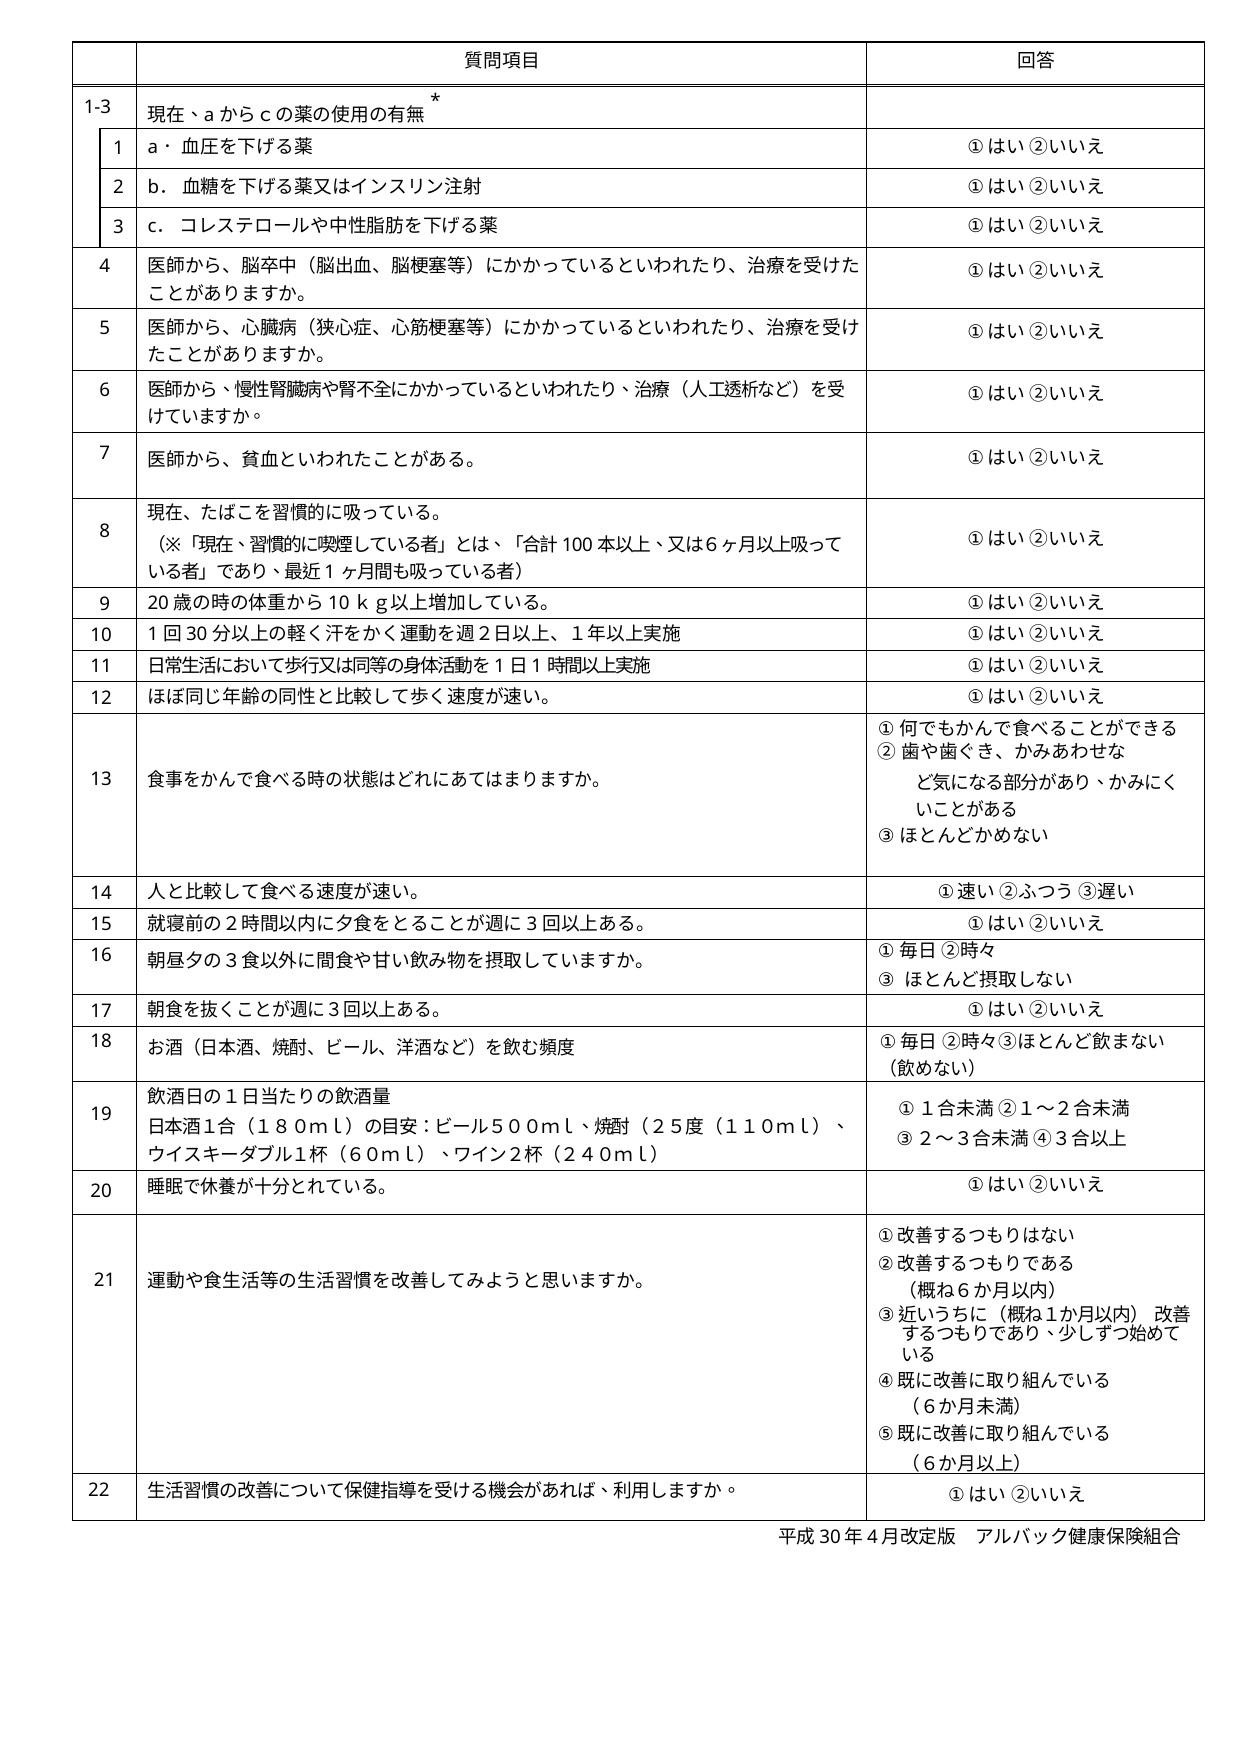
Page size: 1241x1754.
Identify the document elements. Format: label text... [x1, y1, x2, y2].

table_cell 2 [101, 169, 136, 207]
table_cell 14 [73, 877, 136, 907]
table_cell 医師から、貧血といわれたことがある。 [137, 433, 866, 498]
table_cell ①はい ②いいえ [867, 129, 1204, 168]
table_cell ①はい ②いいえ [867, 682, 1204, 712]
table_cell 13 [73, 714, 136, 876]
table_cell 1 [101, 129, 136, 168]
text 平成30年4月改定版 アルバック健康保険組合 [59, 1521, 1181, 1549]
table_cell ①毎日 ②時々③ほとんど飲まない （飲めない） [867, 1027, 1204, 1081]
table_cell ①改善するつもりはない ②改善するつもりである （概ね６か月以内） ③近いうちに（概ね１か月以内） 改善するつもりであり、少しずつ始めている ④既に改善に取り組んでいる （６か月未満） ⑤既に改善に取り組んでいる （６か月以上） [867, 1215, 1204, 1473]
table_cell 5 [73, 309, 136, 370]
table_cell b． 血糖を下げる薬又はインスリン注射 [137, 169, 866, 207]
table_cell 1 回 30 分以上の軽く汗をかく運動を週２日以上、１年以上実施 [137, 619, 866, 650]
table_cell a． 血圧を下げる薬 [137, 129, 866, 168]
table_cell ①はい ②いいえ [867, 1171, 1204, 1213]
table_cell 16 [73, 940, 136, 994]
table_cell 8 [73, 499, 136, 587]
table_cell 現在、たばこを習慣的に吸っている。 （※「現在、習慣的に喫煙している者」とは、「合計 100 本以上、又は６ヶ月以上吸っている者」であり、最近 1 ヶ月間も吸っている者） [137, 499, 866, 587]
table_cell 現在、a からｃの薬の使用の有無 * [137, 87, 866, 128]
table_cell 11 [73, 651, 136, 681]
table_cell ①はい ②いいえ [867, 651, 1204, 681]
table_cell ①はい ②いいえ [867, 619, 1204, 650]
table_cell 睡眠で休養が十分とれている。 [137, 1171, 866, 1213]
table_cell ①はい ②いいえ [867, 169, 1204, 207]
table_cell [73, 128, 99, 247]
table_cell 22 [73, 1474, 136, 1520]
table_cell 4 [73, 248, 136, 308]
table_cell ①はい ②いいえ [867, 909, 1204, 939]
table_cell ①はい ②いいえ [867, 309, 1204, 370]
table_cell 6 [73, 371, 136, 432]
table_cell ① 毎日 ②時々 ③ ほとんど摂取しない [867, 940, 1204, 994]
table_cell 10 [73, 619, 136, 650]
table_cell ①はい ②いいえ [867, 588, 1204, 618]
table_header 回答 [867, 43, 1204, 84]
table_cell 生活習慣の改善について保健指導を受ける機会があれば、利用しますか。 [137, 1474, 866, 1520]
table_cell 20 [73, 1171, 136, 1213]
table_cell お酒（日本酒、焼酎、ビール、洋酒など）を飲む頻度 [137, 1027, 866, 1081]
table_cell 朝昼夕の３食以外に間食や甘い飲み物を摂取していますか。 [137, 940, 866, 994]
table_cell 12 [73, 682, 136, 712]
table_cell ①はい ②いいえ [867, 433, 1204, 498]
table_cell ①はい ②いいえ [867, 248, 1204, 308]
table_cell 18 [73, 1027, 136, 1081]
table_cell 9 [73, 588, 136, 618]
table_cell 人と比較して食べる速度が速い。 [137, 877, 866, 907]
table_cell 21 [73, 1215, 136, 1473]
table_cell [867, 87, 1204, 128]
table_cell ①はい ②いいえ [867, 371, 1204, 432]
table_cell 日常生活において歩行又は同等の身体活動を 1 日 1 時間以上実施 [137, 651, 866, 681]
table_cell 運動や食生活等の生活習慣を改善してみようと思いますか。 [137, 1215, 866, 1473]
table_cell 医師から、慢性腎臓病や腎不全にかかっているといわれたり、治療（人工透析など）を受けていますか。 [137, 371, 866, 432]
table_cell 3 [101, 208, 136, 247]
table_cell ① 何でもかんで食べることができる ② 歯や歯ぐき、かみあわせな ど気になる部分があり、かみにくいことがある ③ ほとんどかめない [867, 714, 1204, 876]
table_cell ①速い ②ふつう ③遅い [867, 877, 1204, 907]
table_cell 飲酒日の１日当たりの飲酒量 日本酒１合（１８０ｍｌ）の目安：ビール５００ｍｌ、焼酎（２５度（１１０ｍｌ）、ウイスキーダブル１杯（６０ｍｌ）、ワイン２杯（２４０ｍｌ） [137, 1082, 866, 1170]
table_cell ①はい ②いいえ [867, 995, 1204, 1026]
table_cell ①１合未満 ②１～２合未満 ③２～３合未満 ④３合以上 [867, 1082, 1204, 1170]
table_cell 食事をかんで食べる時の状態はどれにあてはまりますか。 [137, 714, 866, 876]
table_cell 15 [73, 909, 136, 939]
table_cell ①はい ②いいえ [867, 208, 1204, 247]
table_cell 1-3 [73, 87, 136, 128]
table_cell 医師から、脳卒中（脳出血、脳梗塞等）にかかっているといわれたり、治療を受けたことがありますか。 [137, 248, 866, 308]
table_cell ①はい ②いいえ [867, 499, 1204, 587]
table_cell c． コレステロールや中性脂肪を下げる薬 [137, 208, 866, 247]
table_cell 19 [73, 1082, 136, 1170]
table_cell ほぼ同じ年齢の同性と比較して歩く速度が速い。 [137, 682, 866, 712]
table_header [73, 43, 136, 84]
table_cell ①はい ②いいえ [867, 1474, 1204, 1520]
table_cell 医師から、心臓病（狭心症、心筋梗塞等）にかかっているといわれたり、治療を受けたことがありますか。 [137, 309, 866, 370]
table_cell 7 [73, 433, 136, 498]
table_cell 朝食を抜くことが週に３回以上ある。 [137, 995, 866, 1026]
table_cell 就寝前の２時間以内に夕食をとることが週に 3 回以上ある。 [137, 909, 866, 939]
table_header 質問項目 [137, 43, 866, 84]
table_cell 20 歳の時の体重から 10ｋｇ以上増加している。 [137, 588, 866, 618]
table_cell 17 [73, 995, 136, 1026]
